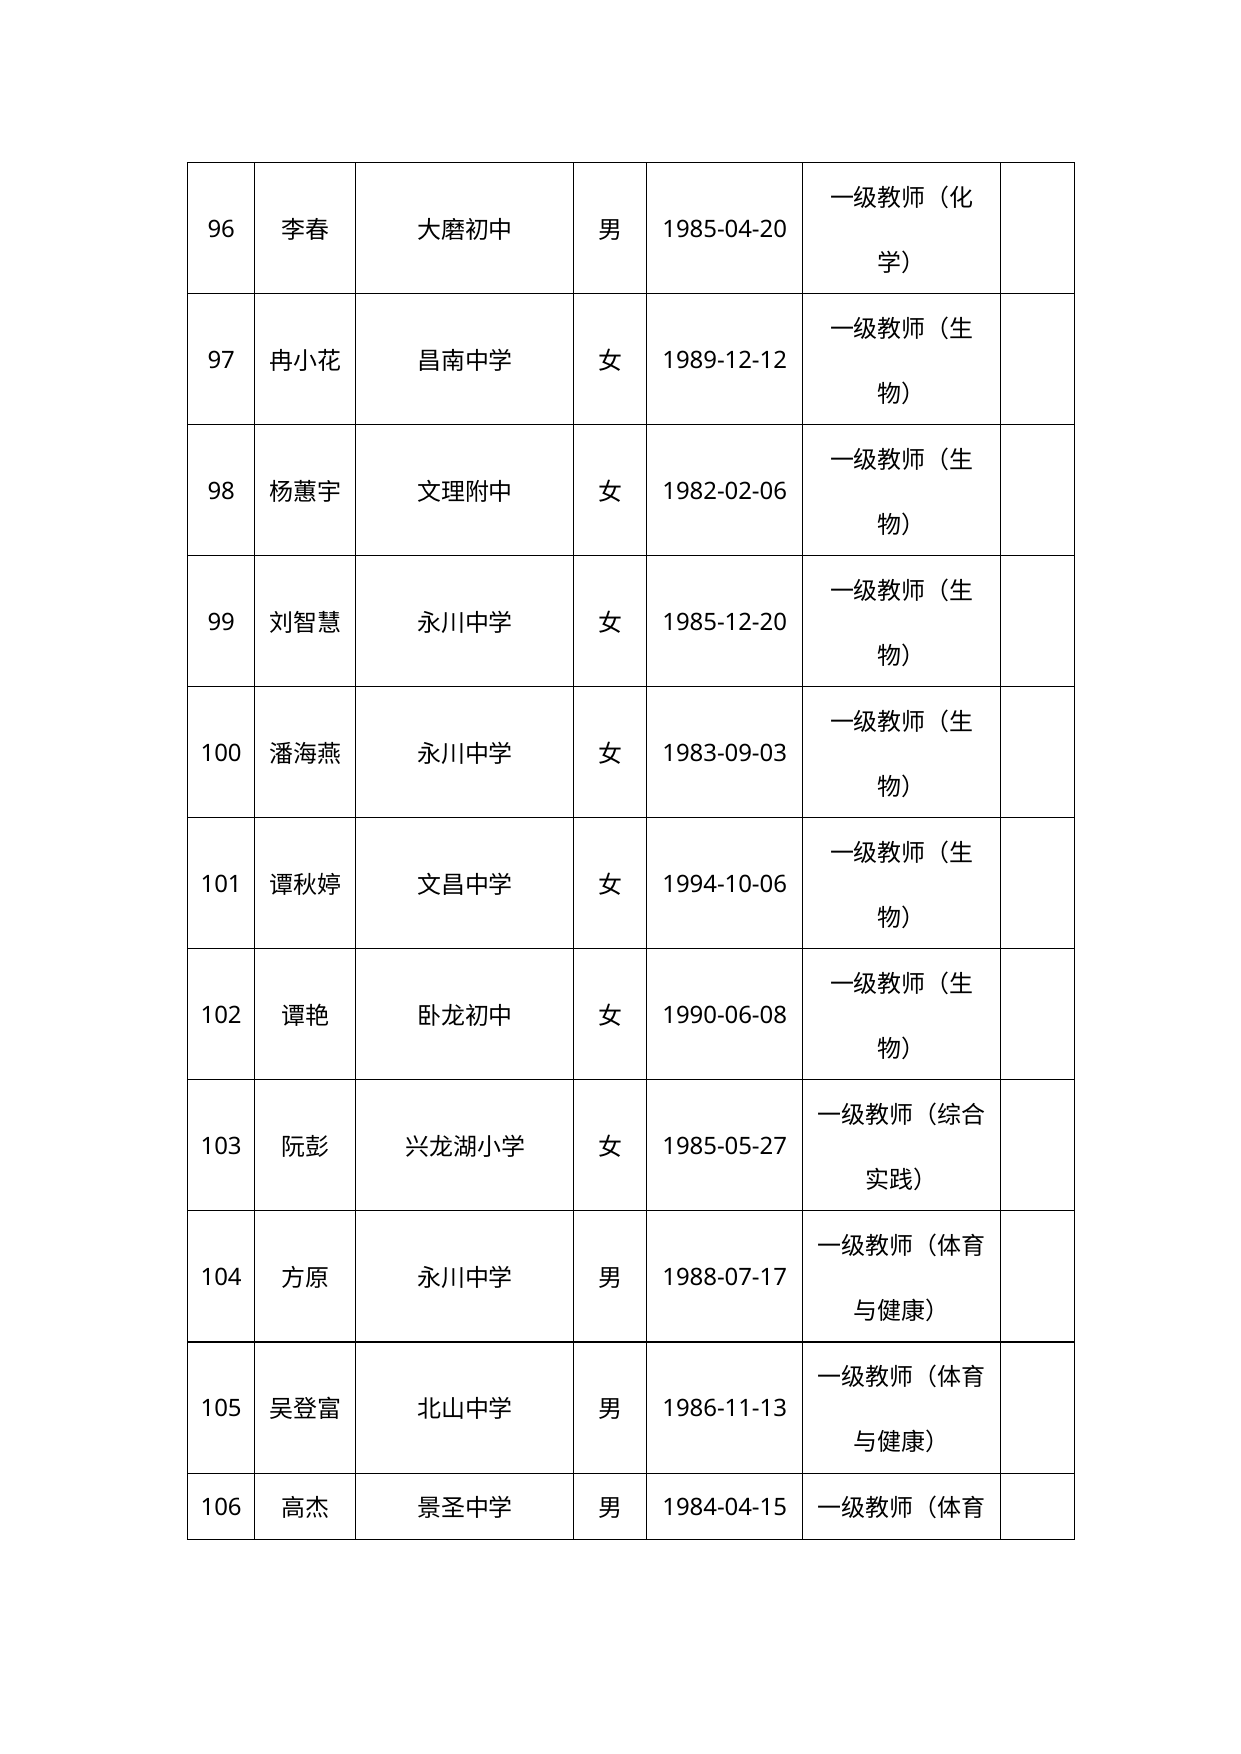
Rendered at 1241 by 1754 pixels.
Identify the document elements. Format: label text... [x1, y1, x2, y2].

table_cell 谭艳 [255, 949, 355, 1079]
table_cell 兴龙湖小学 [356, 1080, 573, 1210]
table_cell 一级教师（体育与健康） [803, 1474, 1000, 1538]
table_cell 永川中学 [356, 1211, 573, 1341]
table_cell 景圣中学 [356, 1474, 573, 1538]
table_cell 100 [188, 687, 254, 817]
table_cell 女 [574, 818, 646, 948]
table_cell [1001, 1080, 1074, 1210]
table_cell 一级教师（生物） [803, 294, 1000, 424]
table_cell 一级教师（生物） [803, 425, 1000, 555]
table_cell 1982-02-06 [647, 425, 802, 555]
table_cell 冉小花 [255, 294, 355, 424]
table_cell 1986-11-13 [647, 1343, 802, 1472]
table_cell 大磨初中 [356, 163, 573, 293]
table_cell 一级教师（生物） [803, 818, 1000, 948]
table_cell 1985-04-20 [647, 163, 802, 293]
table_cell [1001, 687, 1074, 817]
table_cell 101 [188, 818, 254, 948]
table_cell [1001, 294, 1074, 424]
table_cell [1001, 1343, 1074, 1472]
table_cell 105 [188, 1343, 254, 1472]
table_cell 文理附中 [356, 425, 573, 555]
table_cell [1001, 818, 1074, 948]
table_cell [1001, 163, 1074, 293]
table_cell 一级教师（生物） [803, 556, 1000, 686]
table_cell 102 [188, 949, 254, 1079]
table_cell 1983-09-03 [647, 687, 802, 817]
table_cell [1001, 425, 1074, 555]
table_cell 杨蕙宇 [255, 425, 355, 555]
table_cell 一级教师（体育与健康） [803, 1343, 1000, 1472]
table_cell 永川中学 [356, 687, 573, 817]
table_cell 98 [188, 425, 254, 555]
table_cell 卧龙初中 [356, 949, 573, 1079]
table_cell 一级教师（综合实践） [803, 1080, 1000, 1210]
table_cell [1001, 556, 1074, 686]
table_cell 男 [574, 163, 646, 293]
table_cell 北山中学 [356, 1343, 573, 1472]
table_cell 一级教师（体育与健康） [803, 1211, 1000, 1341]
table_cell 谭秋婷 [255, 818, 355, 948]
table_cell 女 [574, 294, 646, 424]
table_cell 1984-04-15 [647, 1474, 802, 1538]
table_cell 女 [574, 949, 646, 1079]
table_cell 女 [574, 687, 646, 817]
table_cell [1001, 1211, 1074, 1341]
table_cell 1994-10-06 [647, 818, 802, 948]
table_cell 阮彭 [255, 1080, 355, 1210]
table_cell 103 [188, 1080, 254, 1210]
table_cell 昌南中学 [356, 294, 573, 424]
table_cell 女 [574, 1080, 646, 1210]
table_cell 高杰 [255, 1474, 355, 1538]
table_cell 男 [574, 1211, 646, 1341]
table_cell 男 [574, 1343, 646, 1472]
table_cell 吴登富 [255, 1343, 355, 1472]
table_cell 1985-05-27 [647, 1080, 802, 1210]
table_cell 刘智慧 [255, 556, 355, 686]
table_cell 潘海燕 [255, 687, 355, 817]
table_cell 一级教师（生物） [803, 687, 1000, 817]
table_cell 方原 [255, 1211, 355, 1341]
table_cell 1989-12-12 [647, 294, 802, 424]
table_cell 1990-06-08 [647, 949, 802, 1079]
table_cell 99 [188, 556, 254, 686]
table_cell 1985-12-20 [647, 556, 802, 686]
table_cell 女 [574, 425, 646, 555]
table_cell 96 [188, 163, 254, 293]
table_cell 一级教师（生物） [803, 949, 1000, 1079]
table_cell 1988-07-17 [647, 1211, 802, 1341]
table_cell 106 [188, 1474, 254, 1538]
table_cell 一级教师（化学） [803, 163, 1000, 293]
table_cell 97 [188, 294, 254, 424]
table_cell 104 [188, 1211, 254, 1341]
table_cell [1001, 949, 1074, 1079]
table_cell 男 [574, 1474, 646, 1538]
table_cell 文昌中学 [356, 818, 573, 948]
table_cell 永川中学 [356, 556, 573, 686]
table_cell 李春 [255, 163, 355, 293]
table_cell 女 [574, 556, 646, 686]
table_cell [1001, 1474, 1074, 1538]
